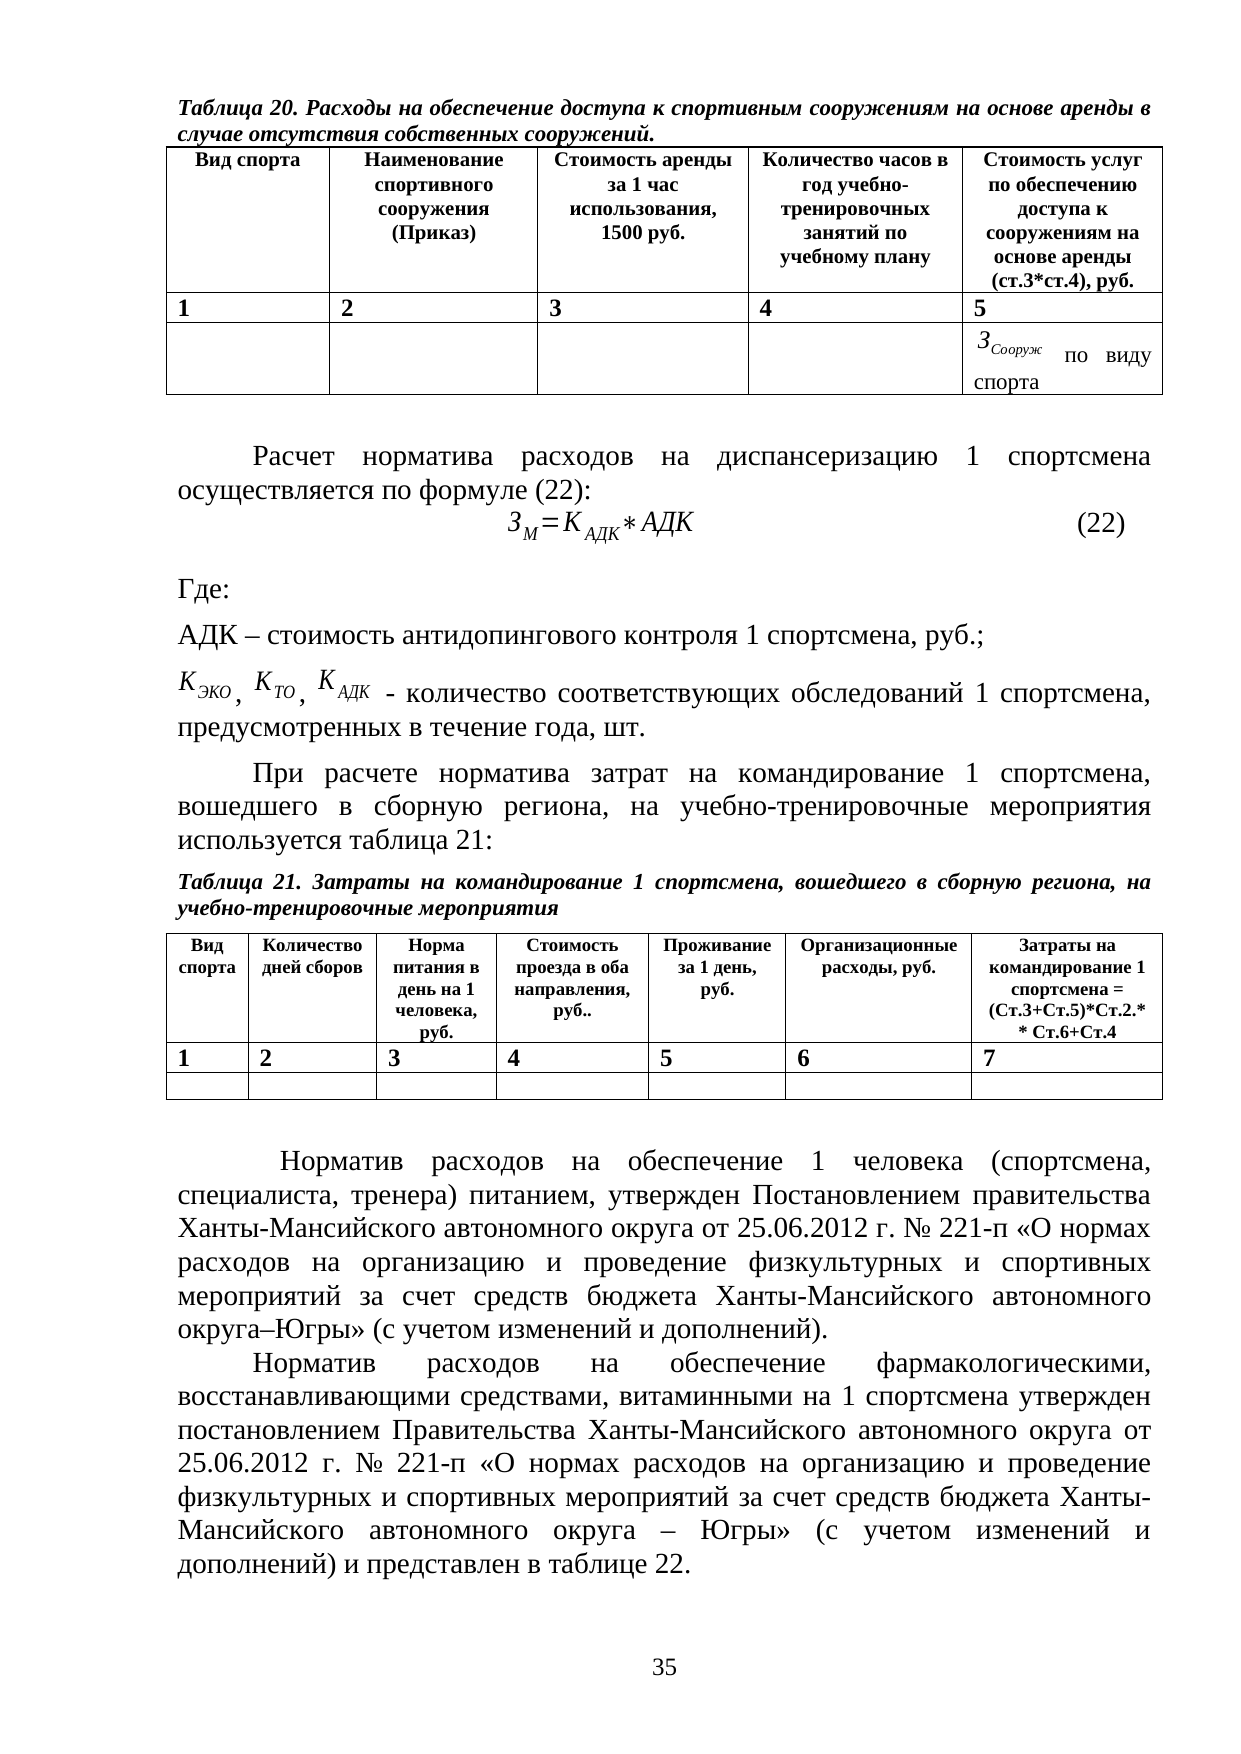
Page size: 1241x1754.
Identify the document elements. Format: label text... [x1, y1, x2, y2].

table_header (22) [1039, 505, 1163, 571]
table_cell 3 [538, 293, 748, 322]
table_cell 1 [167, 1043, 248, 1072]
table_cell [167, 323, 329, 394]
table_cell 3 [377, 1043, 496, 1072]
text Таблица 20. Расходы на обеспечение доступа к спортивным сооружениям на основе аренды в случае отсутствия собственных сооружений. [177, 94, 1152, 146]
text При расчете норматива затрат на командирование 1 спортсмена, вошедшего в сборную региона, на учебно-тренировочные мероприятия используется таблица 21: [177, 755, 1152, 856]
table_header Проживание за 1 день, руб. [649, 934, 785, 1042]
table_cell [330, 323, 537, 394]
table_cell 6 [786, 1043, 971, 1072]
table_cell [497, 1073, 648, 1099]
table_cell 7 [972, 1043, 1162, 1072]
table_header Стоимость аренды за 1 час использования, 1500 руб. [538, 148, 748, 292]
table_cell 5 [649, 1043, 785, 1072]
text , , - количество соответствующих обследований 1 спортсмена, предусмотренных в течение года, шт. [177, 663, 1152, 742]
table_cell 2 [249, 1043, 376, 1072]
table_header Вид спорта [167, 934, 248, 1042]
table_header Стоимость услуг по обеспечению доступа к сооружениям на основе аренды (ст.3*ст.4), руб. [963, 148, 1162, 292]
table_header [166, 505, 1039, 571]
text Норматив расходов на обеспечение 1 человека (спортсмена, специалиста, тренера) питанием, утвержден Постановлением правительства Ханты-Мансийского автономного округа от 25.06.2012 г. № 221-п «О нормах расходов на организацию и проведение физкультурных и спортивных мероприятий за счет средств бюджета Ханты-Мансийского автономного округа–Югры» (с учетом изменений и дополнений). [177, 1143, 1152, 1345]
table_cell [377, 1073, 496, 1099]
table_header Наименование спортивного сооружения (Приказ) [330, 148, 537, 292]
table_header Затраты на командирование 1 спортсмена = (Ст.3+Ст.5)*Ст.2.* * Ст.6+Ст.4 [972, 934, 1162, 1042]
table_cell [538, 323, 748, 394]
table_cell 4 [497, 1043, 648, 1072]
table_cell 1 [167, 293, 329, 322]
text Расчет норматива расходов на диспансеризацию 1 спортсмена осуществляется по формуле (22): [177, 438, 1152, 505]
table_header Количество дней сборов [249, 934, 376, 1042]
table_header Стоимость проезда в оба направления, руб.. [497, 934, 648, 1042]
table_cell [972, 1073, 1162, 1099]
table_header Вид спорта [167, 148, 329, 292]
table_cell 4 [749, 293, 962, 322]
table_header Норма питания в день на 1 человека, руб. [377, 934, 496, 1042]
table_cell 2 [330, 293, 537, 322]
table_cell [649, 1073, 785, 1099]
table_cell по виду спорта [963, 323, 1162, 394]
text АДК – стоимость антидопингового контроля 1 спортсмена, руб.; [177, 617, 1152, 651]
table_cell [786, 1073, 971, 1099]
text Где: [177, 571, 1152, 605]
table_cell 5 [963, 293, 1162, 322]
table_header Организационные расходы, руб. [786, 934, 971, 1042]
text Таблица 21. Затраты на командирование 1 спортсмена, вошедшего в сборную региона, на учебно-тренировочные мероприятия [177, 868, 1152, 921]
table_header Количество часов в год учебно-тренировочных занятий по учебному плану [749, 148, 962, 292]
table_cell [749, 323, 962, 394]
table_cell [249, 1073, 376, 1099]
text Норматив расходов на обеспечение фармакологическими, восстанавливающими средствами, витаминными на 1 спортсмена утвержден постановлением Правительства Ханты-Мансийского автономного округа от 25.06.2012 г. № 221-п «О нормах расходов на организацию и проведение физкультурных и спортивных мероприятий за счет средств бюджета Ханты-Мансийского автономного округа – Югры» (с учетом изменений и дополнений) и представлен в таблице 22. [177, 1345, 1152, 1579]
table_cell [167, 1073, 248, 1099]
